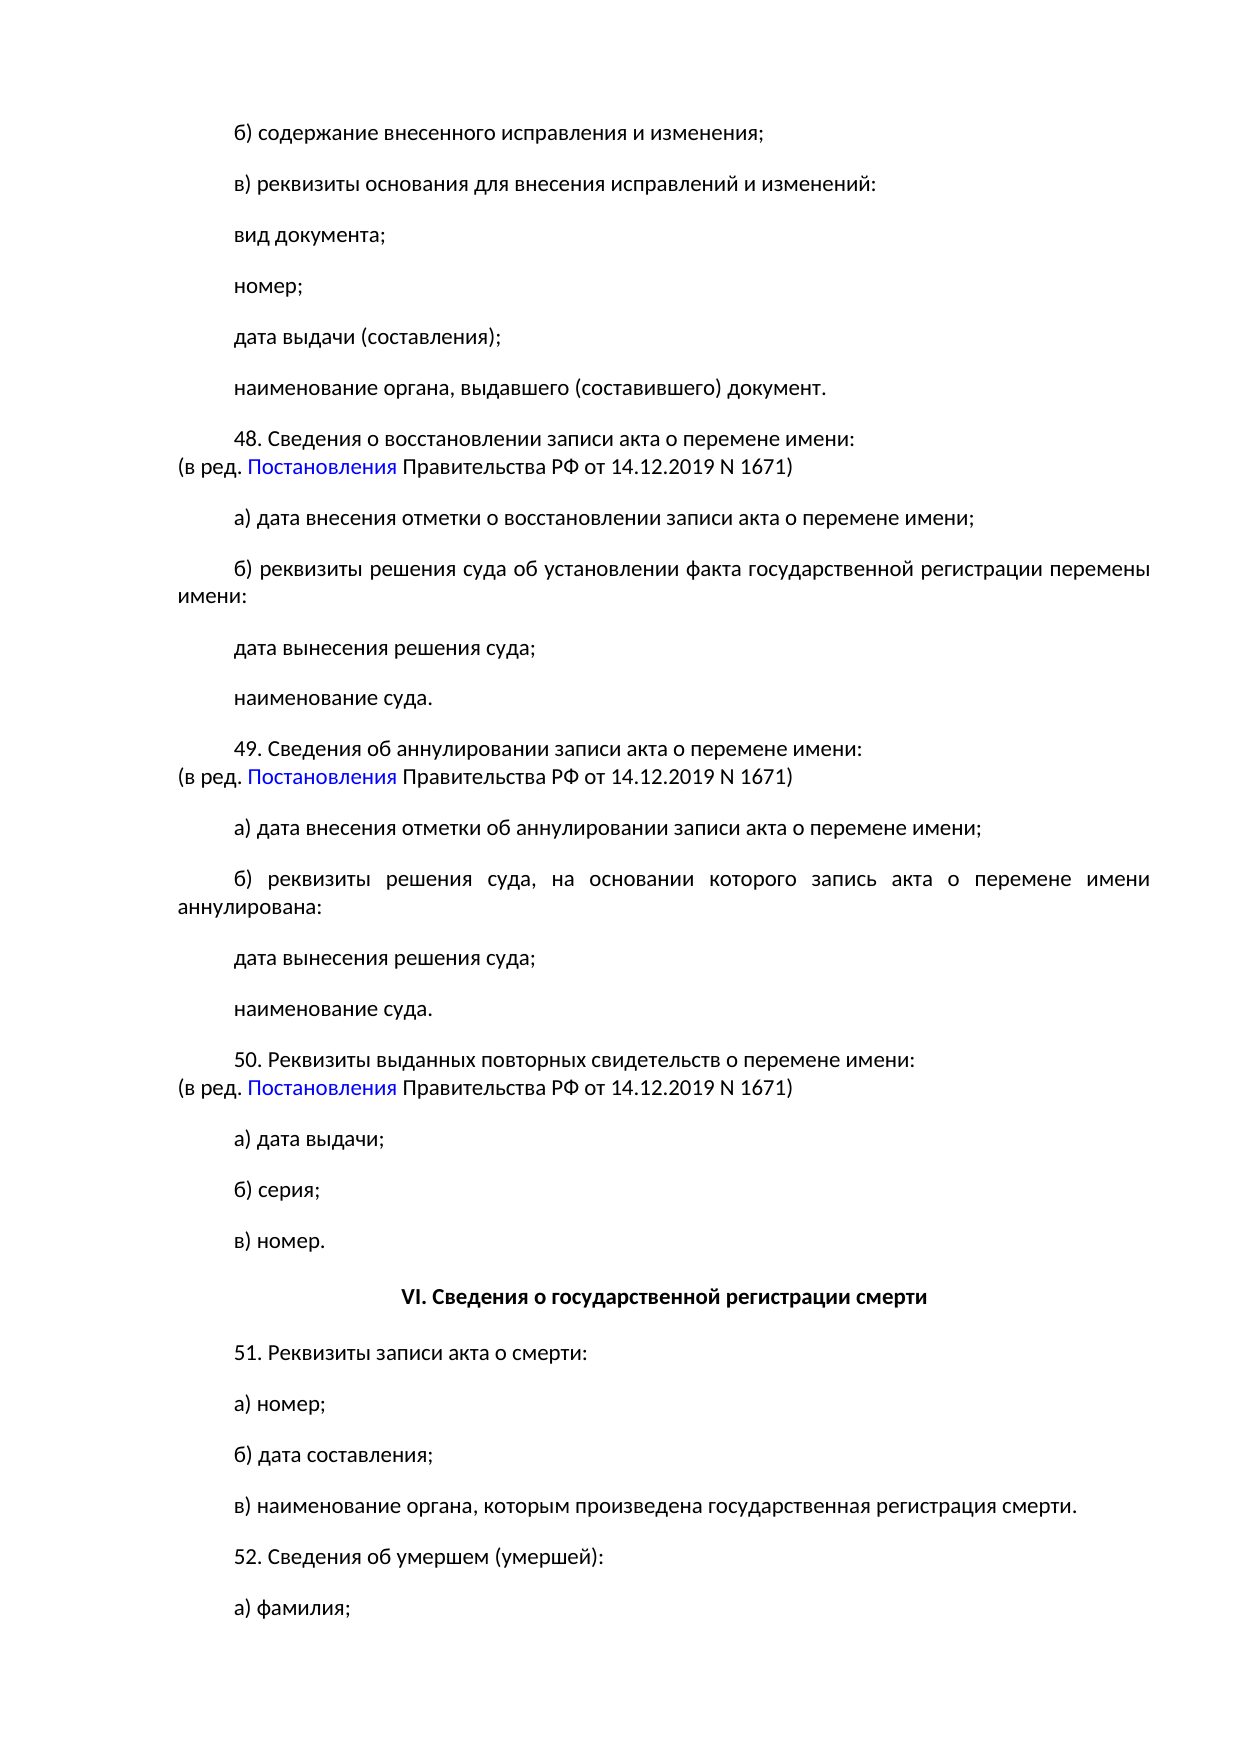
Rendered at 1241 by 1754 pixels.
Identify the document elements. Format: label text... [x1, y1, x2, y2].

text б) серия; [177, 1175, 1152, 1203]
text (в ред. Постановления Правительства РФ от 14.12.2019 N 1671) [177, 762, 1152, 791]
text (в ред. Постановления Правительства РФ от 14.12.2019 N 1671) [177, 452, 1152, 480]
text наименование суда. [177, 994, 1152, 1022]
title VI. Сведения о государственной регистрации смерти [177, 1282, 1152, 1310]
text а) дата выдачи; [177, 1124, 1152, 1152]
text б) дата составления; [177, 1440, 1152, 1468]
text 52. Сведения об умершем (умершей): [177, 1542, 1152, 1570]
text а) дата внесения отметки об аннулировании записи акта о перемене имени; [177, 813, 1152, 841]
text 48. Сведения о восстановлении записи акта о перемене имени: [177, 424, 1152, 452]
text дата вынесения решения суда; [177, 633, 1152, 661]
text в) номер. [177, 1226, 1152, 1254]
text номер; [177, 271, 1152, 299]
text 51. Реквизиты записи акта о смерти: [177, 1338, 1152, 1366]
text 50. Реквизиты выданных повторных свидетельств о перемене имени: [177, 1045, 1152, 1073]
text а) номер; [177, 1389, 1152, 1417]
text а) фамилия; [177, 1593, 1152, 1621]
text в) наименование органа, которым произведена государственная регистрация смерти. [177, 1491, 1152, 1519]
text наименование органа, выдавшего (составившего) документ. [177, 373, 1152, 401]
text б) реквизиты решения суда об установлении факта государственной регистрации перемены имени: [177, 554, 1152, 610]
text в) реквизиты основания для внесения исправлений и изменений: [177, 169, 1152, 197]
text наименование суда. [177, 683, 1152, 712]
text дата выдачи (составления); [177, 322, 1152, 350]
text б) содержание внесенного исправления и изменения; [177, 118, 1152, 146]
text (в ред. Постановления Правительства РФ от 14.12.2019 N 1671) [177, 1073, 1152, 1101]
text а) дата внесения отметки о восстановлении записи акта о перемене имени; [177, 503, 1152, 531]
text б) реквизиты решения суда, на основании которого запись акта о перемене имени аннулирована: [177, 864, 1152, 920]
text 49. Сведения об аннулировании записи акта о перемене имени: [177, 734, 1152, 762]
text дата вынесения решения суда; [177, 943, 1152, 971]
text вид документа; [177, 220, 1152, 248]
